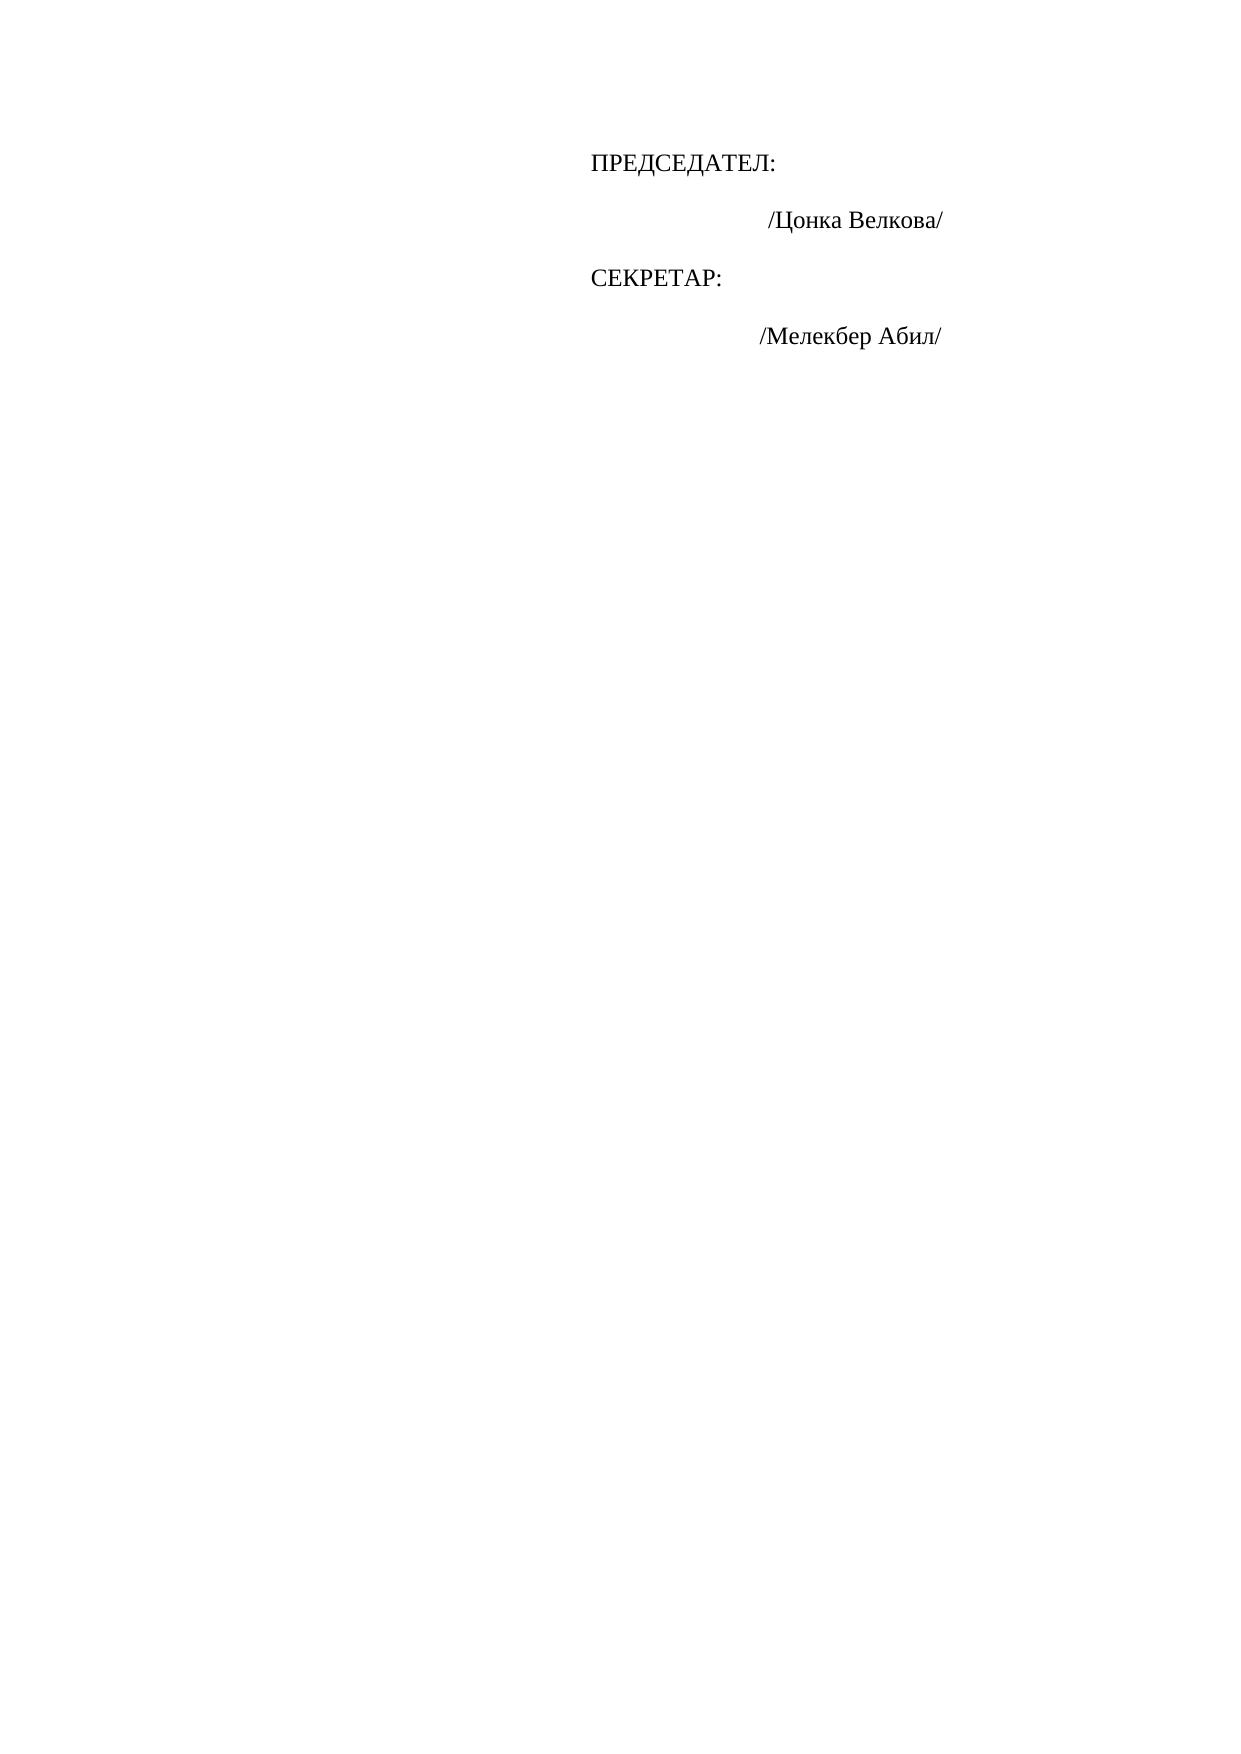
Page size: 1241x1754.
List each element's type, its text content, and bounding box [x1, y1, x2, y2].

text /Мелекбер Абил/ [148, 321, 1093, 350]
text /Цонка Велкова/ [148, 206, 1093, 234]
text ПРЕДСЕДАТЕЛ: [148, 148, 1093, 176]
text СЕКРЕТАР: [591, 263, 1093, 292]
